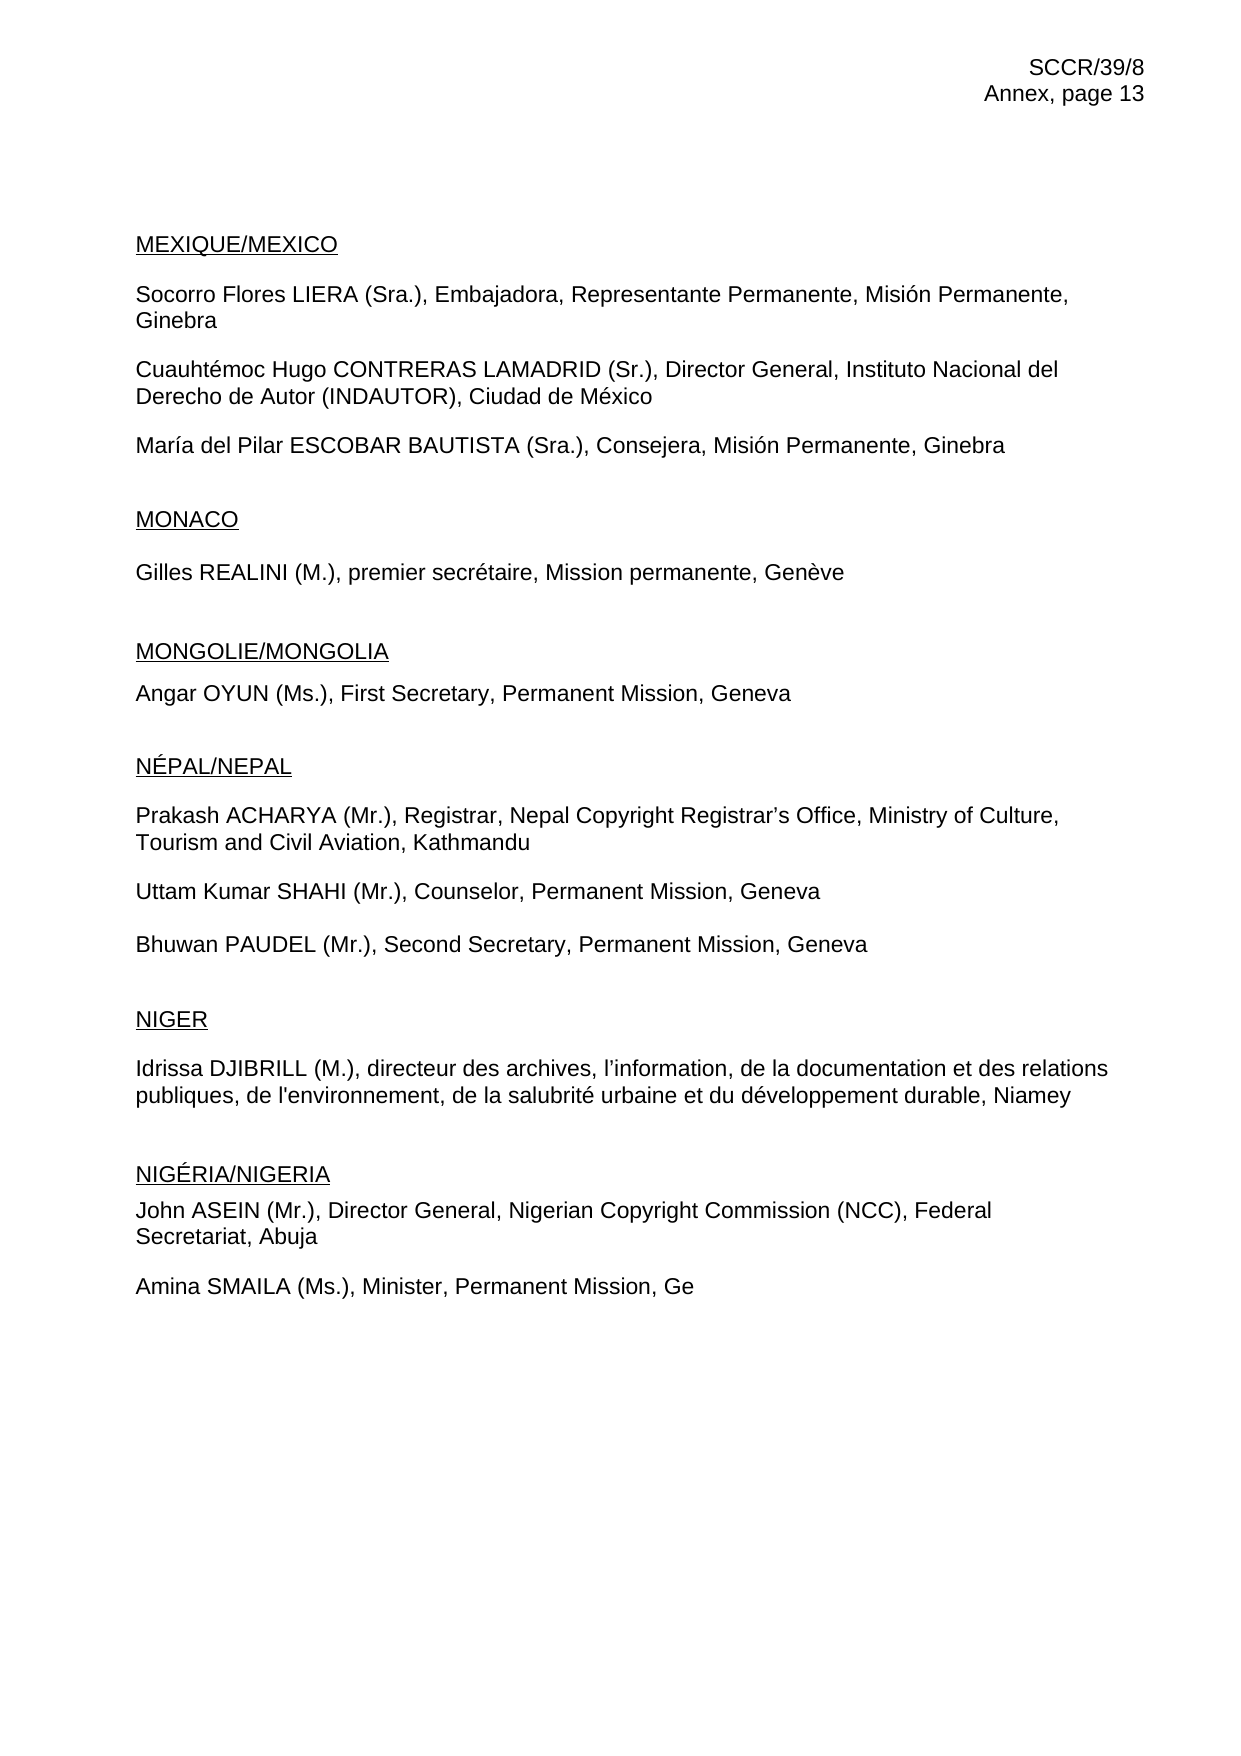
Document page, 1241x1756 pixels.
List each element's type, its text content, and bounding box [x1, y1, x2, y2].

text Idrissa DJIBRILL (M.), directeur des archives, l’information, de la documentation et des relations publiques, de l'environnement, de la salubrité urbaine et du développement durable, Niamey [135, 1055, 1122, 1108]
text Cuauhtémoc Hugo CONTRERAS LAMADRID (Sr.), Director General, Instituto Nacional del Derecho de Autor (INDAUTOR), Ciudad de México [135, 356, 1073, 409]
text Prakash ACHARYA (Mr.), Registrar, Nepal Copyright Registrar’s Office, Ministry of Culture, Tourism and Civil Aviation, Kathmandu [135, 802, 1074, 855]
text John ASEIN (Mr.), Director General, Nigerian Copyright Commission (NCC), Federal Secretariat, Abuja [135, 1197, 1006, 1250]
text Gilles REALINI (M.), premier secrétaire, Mission permanente, Genève [135, 559, 1144, 585]
text MEXIQUE/MEXICO [135, 231, 1144, 258]
text MONGOLIE/MONGOLIA [135, 638, 1144, 664]
text Amina SMAILA (Ms.), Minister, Permanent Mission, Ge [135, 1273, 1144, 1299]
text NÉPAL/NEPAL [135, 753, 1144, 779]
text MONACO [135, 506, 1144, 533]
text Uttam Kumar SHAHI (Mr.), Counselor, Permanent Mission, Geneva Bhuwan PAUDEL (Mr.), Second Secretary, Permanent Mission, Geneva [135, 878, 882, 957]
text Angar OYUN (Ms.), First Secretary, Permanent Mission, Geneva [135, 680, 1144, 706]
text NIGER [135, 1006, 1144, 1032]
text NIGÉRIA/NIGERIA [135, 1161, 1144, 1187]
text Socorro Flores LIERA (Sra.), Embajadora, Representante Permanente, Misión Permanente, Ginebra [135, 281, 1083, 333]
text María del Pilar ESCOBAR BAUTISTA (Sra.), Consejera, Misión Permanente, Ginebra [135, 432, 1144, 458]
